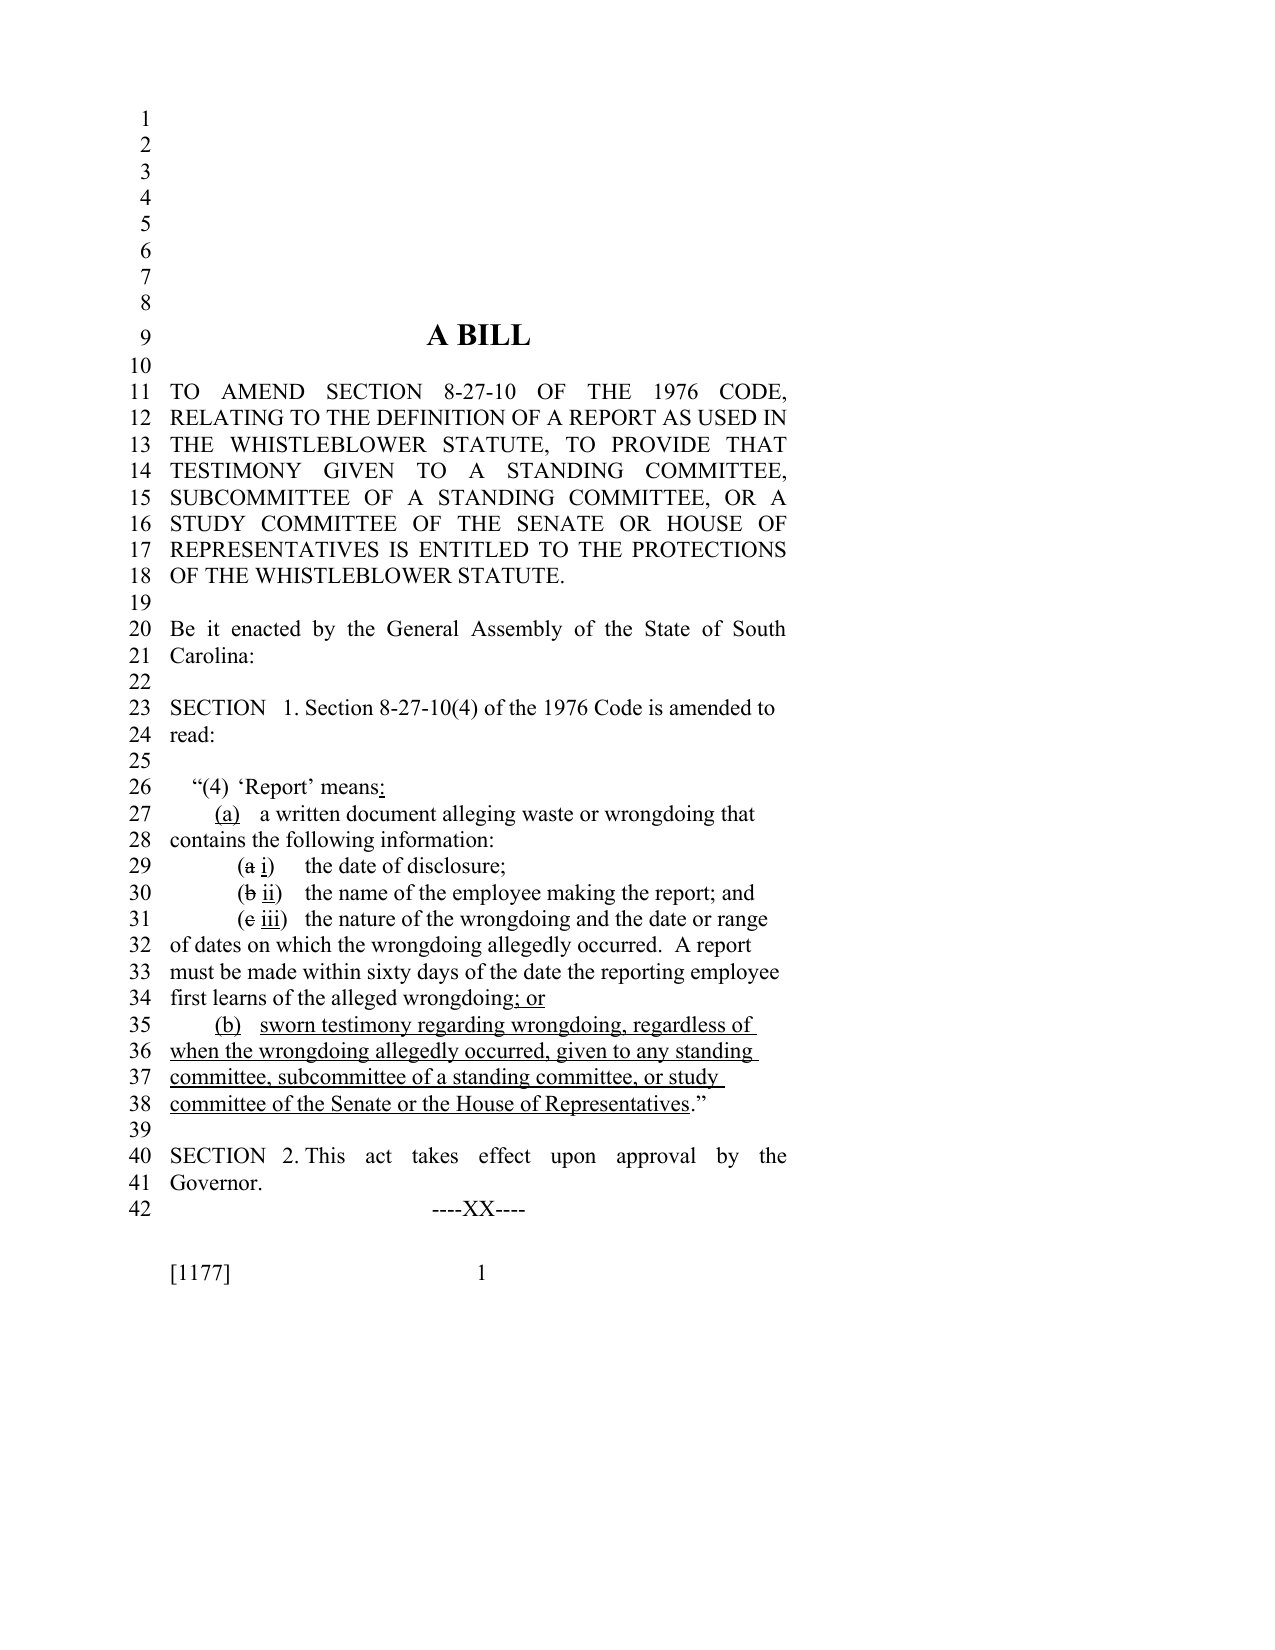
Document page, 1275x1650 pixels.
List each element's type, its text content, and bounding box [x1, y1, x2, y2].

text “(4) ‘Report’ means: [169, 773, 787, 800]
text SECTION 2. This act takes effect upon approval by the Governor. [169, 1142, 787, 1195]
text TO AMEND SECTION 8-27-10 OF THE 1976 CODE, RELATING TO THE DEFINITION OF A REPORT AS USED IN THE WHISTLEBLOWER STATUTE, TO PROVIDE THAT TESTIMONY GIVEN TO A STANDING COMMITTEE, SUBCOMMITTEE OF A STANDING COMMITTEE, OR A STUDY COMMITTEE OF THE SENATE OR HOUSE OF REPRESENTATIVES IS ENTITLED TO THE PROTECTIONS OF THE WHISTLEBLOWER STATUTE. [169, 378, 787, 589]
text (c iii) the nature of the wrongdoing and the date or range of dates on which the wrongdoing allegedly occurred. A report must be made within sixty days of the date the reporting employee first learns of the alleged wrongdoing; or [169, 905, 787, 1011]
text (b) sworn testimony regarding wrongdoing, regardless of when the wrongdoing allegedly occurred, given to any standing committee, subcommittee of a standing committee, or study committee of the Senate or the House of Representatives.” [169, 1011, 787, 1116]
text (a i) the date of disclosure; [169, 852, 787, 879]
text (b ii) the name of the employee making the report; and [169, 879, 787, 905]
text SECTION 1. Section 8-27-10(4) of the 1976 Code is amended to read: [169, 694, 787, 747]
text Be it enacted by the General Assembly of the State of South Carolina: [169, 615, 787, 668]
text A BILL [169, 316, 787, 352]
text (a) a written document alleging waste or wrongdoing that contains the following information: [169, 800, 787, 852]
text ----XX---- [169, 1195, 787, 1221]
